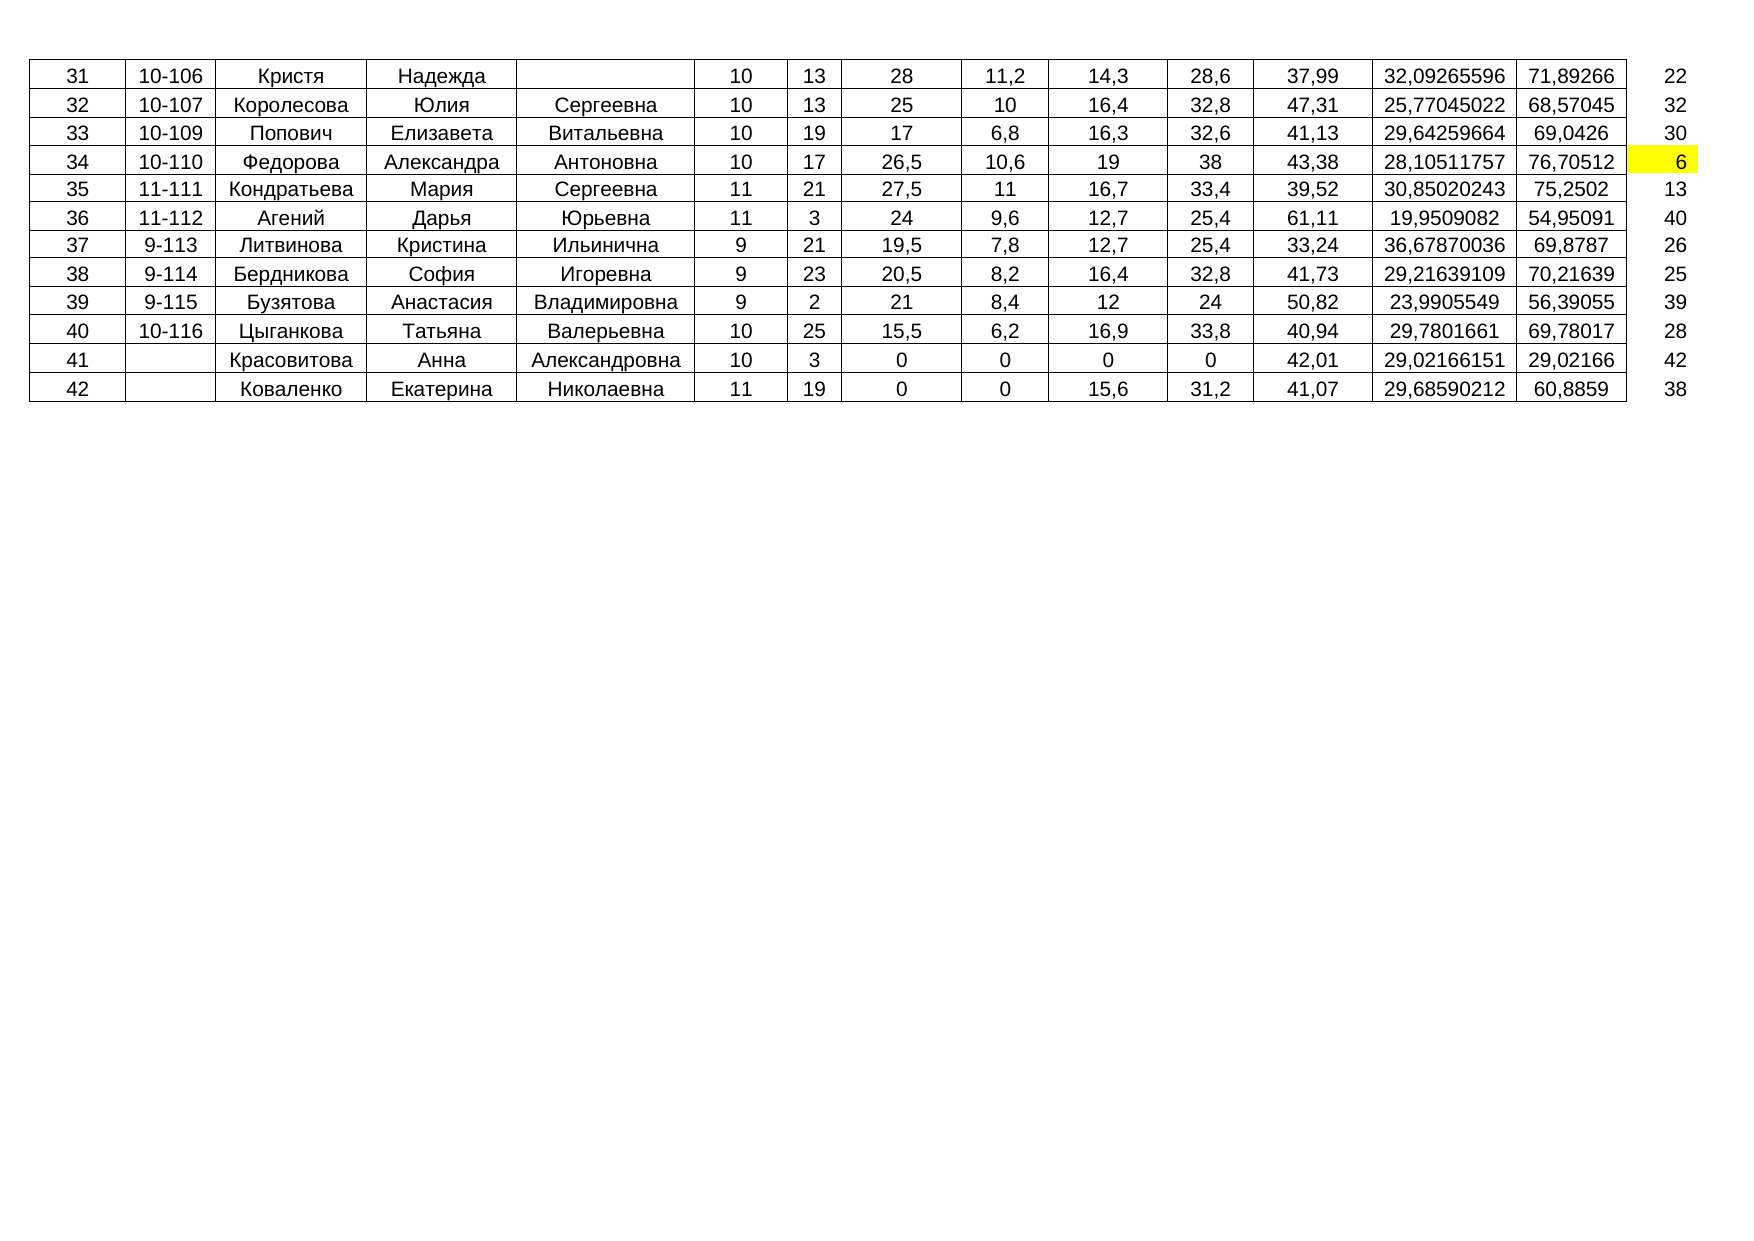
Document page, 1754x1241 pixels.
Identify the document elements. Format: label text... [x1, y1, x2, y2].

table_cell Юрьевна [517, 202, 694, 230]
table_cell 43,38 [1254, 146, 1372, 173]
table_cell 25,77045022 [1373, 89, 1516, 117]
table_cell Надежда [367, 60, 516, 88]
table_cell 3 [788, 344, 841, 372]
table_cell Литвинова [216, 231, 366, 257]
table_cell Владимировна [517, 287, 694, 314]
table_cell 37 [30, 231, 125, 257]
table_cell 12,7 [1049, 202, 1167, 230]
table_cell 39 [30, 287, 125, 314]
table_cell 34 [30, 146, 125, 173]
table_cell 25 [1627, 257, 1698, 286]
table_cell 13 [788, 60, 841, 88]
table_cell 21 [788, 175, 841, 201]
table_cell 8,4 [962, 287, 1048, 314]
table_cell 11,2 [962, 60, 1048, 88]
table_cell 11 [695, 175, 787, 201]
table_cell 29,68590212 [1373, 373, 1516, 401]
table_cell 10 [695, 315, 787, 343]
table_cell 25 [788, 315, 841, 343]
table_cell 0 [1049, 344, 1167, 372]
table_cell 17 [788, 146, 841, 173]
table_cell 28,10511757 [1373, 146, 1516, 173]
table_cell 7,8 [962, 231, 1048, 257]
table_cell 35 [30, 175, 125, 201]
table_cell 39,52 [1254, 175, 1372, 201]
table_cell Александра [367, 146, 516, 173]
table_cell Николаевна [517, 373, 694, 401]
table_cell 32 [30, 89, 125, 117]
table_cell 10-110 [126, 146, 215, 173]
table_cell 20,5 [842, 258, 961, 286]
table_cell 21 [788, 231, 841, 257]
table_cell 61,11 [1254, 202, 1372, 230]
table_cell 33 [30, 118, 125, 144]
table_cell 36 [30, 202, 125, 230]
table_cell 28 [1627, 314, 1698, 343]
table_cell 25 [842, 89, 961, 117]
table_cell Агений [216, 202, 366, 230]
table_cell [517, 60, 694, 88]
table_cell Александровна [517, 344, 694, 372]
table_cell 30,85020243 [1373, 175, 1516, 201]
table_cell 25,4 [1168, 231, 1253, 257]
table_cell 60,8859 [1517, 373, 1626, 401]
table_cell 16,4 [1049, 89, 1167, 117]
table_cell 11 [695, 373, 787, 401]
table_cell 10,6 [962, 146, 1048, 173]
table_cell Сергеевна [517, 175, 694, 201]
table_cell 15,5 [842, 315, 961, 343]
table_cell Дарья [367, 202, 516, 230]
table_cell 26 [1627, 230, 1698, 257]
table_cell 9-113 [126, 231, 215, 257]
table_cell 11-111 [126, 175, 215, 201]
table_cell 54,95091 [1517, 202, 1626, 230]
table_cell 21 [842, 287, 961, 314]
table_cell Кондратьева [216, 175, 366, 201]
table_cell 12,7 [1049, 231, 1167, 257]
table_cell [126, 344, 215, 372]
table_cell 27,5 [842, 175, 961, 201]
table_cell 69,0426 [1517, 118, 1626, 144]
table_cell Кристя [216, 60, 366, 88]
table_cell 10 [695, 146, 787, 173]
table_cell 26,5 [842, 146, 961, 173]
table_cell 9-114 [126, 258, 215, 286]
table_cell 0 [962, 373, 1048, 401]
table_cell Игоревна [517, 258, 694, 286]
table_cell Витальевна [517, 118, 694, 144]
table_cell 71,89266 [1517, 60, 1626, 88]
table_cell София [367, 258, 516, 286]
table_cell Бердникова [216, 258, 366, 286]
table_cell 10-107 [126, 89, 215, 117]
table_cell 6,8 [962, 118, 1048, 144]
table_cell 29,02166151 [1373, 344, 1516, 372]
table_cell 9 [695, 287, 787, 314]
table_cell 22 [1627, 59, 1698, 88]
table_cell 40 [1627, 201, 1698, 230]
table_cell 8,2 [962, 258, 1048, 286]
table_cell 11 [962, 175, 1048, 201]
table_cell 0 [842, 373, 961, 401]
table_cell 28 [842, 60, 961, 88]
table_cell Юлия [367, 89, 516, 117]
table_cell 41,73 [1254, 258, 1372, 286]
table_cell Мария [367, 175, 516, 201]
table_cell 33,4 [1168, 175, 1253, 201]
table_cell 41,13 [1254, 118, 1372, 144]
table_cell 19,9509082 [1373, 202, 1516, 230]
table_cell 10 [695, 118, 787, 144]
table_cell 24 [1168, 287, 1253, 314]
table_cell 70,21639 [1517, 258, 1626, 286]
table_cell 29,21639109 [1373, 258, 1516, 286]
table_cell Антоновна [517, 146, 694, 173]
table_cell 41,07 [1254, 373, 1372, 401]
table_cell 38 [1627, 372, 1698, 401]
table_cell 30 [1627, 117, 1698, 144]
table_cell 42 [1627, 343, 1698, 372]
table_cell 11-112 [126, 202, 215, 230]
table_cell 68,57045 [1517, 89, 1626, 117]
table_cell 10 [962, 89, 1048, 117]
table_cell 38 [1168, 146, 1253, 173]
table_cell 9,6 [962, 202, 1048, 230]
table_cell Елизавета [367, 118, 516, 144]
table_cell 23,9905549 [1373, 287, 1516, 314]
table_cell 19 [788, 118, 841, 144]
table_cell 39 [1627, 286, 1698, 314]
table_cell 6 [1627, 145, 1698, 173]
table_cell 42,01 [1254, 344, 1372, 372]
table_cell 28,6 [1168, 60, 1253, 88]
table_cell Цыганкова [216, 315, 366, 343]
table_cell 40 [30, 315, 125, 343]
table_cell 37,99 [1254, 60, 1372, 88]
table_cell 0 [842, 344, 961, 372]
table_cell 29,7801661 [1373, 315, 1516, 343]
table_cell 31 [30, 60, 125, 88]
table_cell 19 [788, 373, 841, 401]
table_cell 11 [695, 202, 787, 230]
table_cell Анастасия [367, 287, 516, 314]
table_cell 50,82 [1254, 287, 1372, 314]
table_cell 16,3 [1049, 118, 1167, 144]
table_cell 32,09265596 [1373, 60, 1516, 88]
table_cell 10-106 [126, 60, 215, 88]
table_cell 69,78017 [1517, 315, 1626, 343]
table_cell Федорова [216, 146, 366, 173]
table_cell Екатерина [367, 373, 516, 401]
table_cell 6,2 [962, 315, 1048, 343]
table_cell 9-115 [126, 287, 215, 314]
table_cell 16,7 [1049, 175, 1167, 201]
table_cell 38 [30, 258, 125, 286]
table_cell 9 [695, 231, 787, 257]
table_cell Анна [367, 344, 516, 372]
table_cell 10 [695, 344, 787, 372]
table_cell 9 [695, 258, 787, 286]
table_cell Татьяна [367, 315, 516, 343]
table_cell 29,02166 [1517, 344, 1626, 372]
table_cell 75,2502 [1517, 175, 1626, 201]
table_cell 33,24 [1254, 231, 1372, 257]
table_cell 31,2 [1168, 373, 1253, 401]
table_cell 19 [1049, 146, 1167, 173]
table_cell 32 [1627, 88, 1698, 117]
table_cell 0 [1168, 344, 1253, 372]
table_cell Сергеевна [517, 89, 694, 117]
table_cell 32,8 [1168, 258, 1253, 286]
table_cell 13 [788, 89, 841, 117]
table_cell 15,6 [1049, 373, 1167, 401]
table_cell 56,39055 [1517, 287, 1626, 314]
table_cell 36,67870036 [1373, 231, 1516, 257]
table_cell 25,4 [1168, 202, 1253, 230]
table_cell 29,64259664 [1373, 118, 1516, 144]
table_cell [126, 373, 215, 401]
table_cell 16,9 [1049, 315, 1167, 343]
table_cell 32,6 [1168, 118, 1253, 144]
table_cell 16,4 [1049, 258, 1167, 286]
table_cell Королесова [216, 89, 366, 117]
table_cell 32,8 [1168, 89, 1253, 117]
table_cell 14,3 [1049, 60, 1167, 88]
table_cell 0 [962, 344, 1048, 372]
table_cell Валерьевна [517, 315, 694, 343]
table_cell 10-116 [126, 315, 215, 343]
table_cell 24 [842, 202, 961, 230]
table_cell 2 [788, 287, 841, 314]
table_cell 47,31 [1254, 89, 1372, 117]
table_cell 23 [788, 258, 841, 286]
table_cell 40,94 [1254, 315, 1372, 343]
table_cell 19,5 [842, 231, 961, 257]
table_cell 17 [842, 118, 961, 144]
table_cell 33,8 [1168, 315, 1253, 343]
table_cell 3 [788, 202, 841, 230]
table_cell 10-109 [126, 118, 215, 144]
table_cell 41 [30, 344, 125, 372]
table_cell 69,8787 [1517, 231, 1626, 257]
table_cell 12 [1049, 287, 1167, 314]
table_cell Кристина [367, 231, 516, 257]
table_cell 10 [695, 60, 787, 88]
table_cell 10 [695, 89, 787, 117]
table_cell Бузятова [216, 287, 366, 314]
table_cell Коваленко [216, 373, 366, 401]
table_cell Красовитова [216, 344, 366, 372]
table_cell 76,70512 [1517, 146, 1626, 173]
table_cell Ильинична [517, 231, 694, 257]
table_cell 13 [1627, 174, 1698, 201]
table_cell 42 [30, 373, 125, 401]
table_cell Попович [216, 118, 366, 144]
